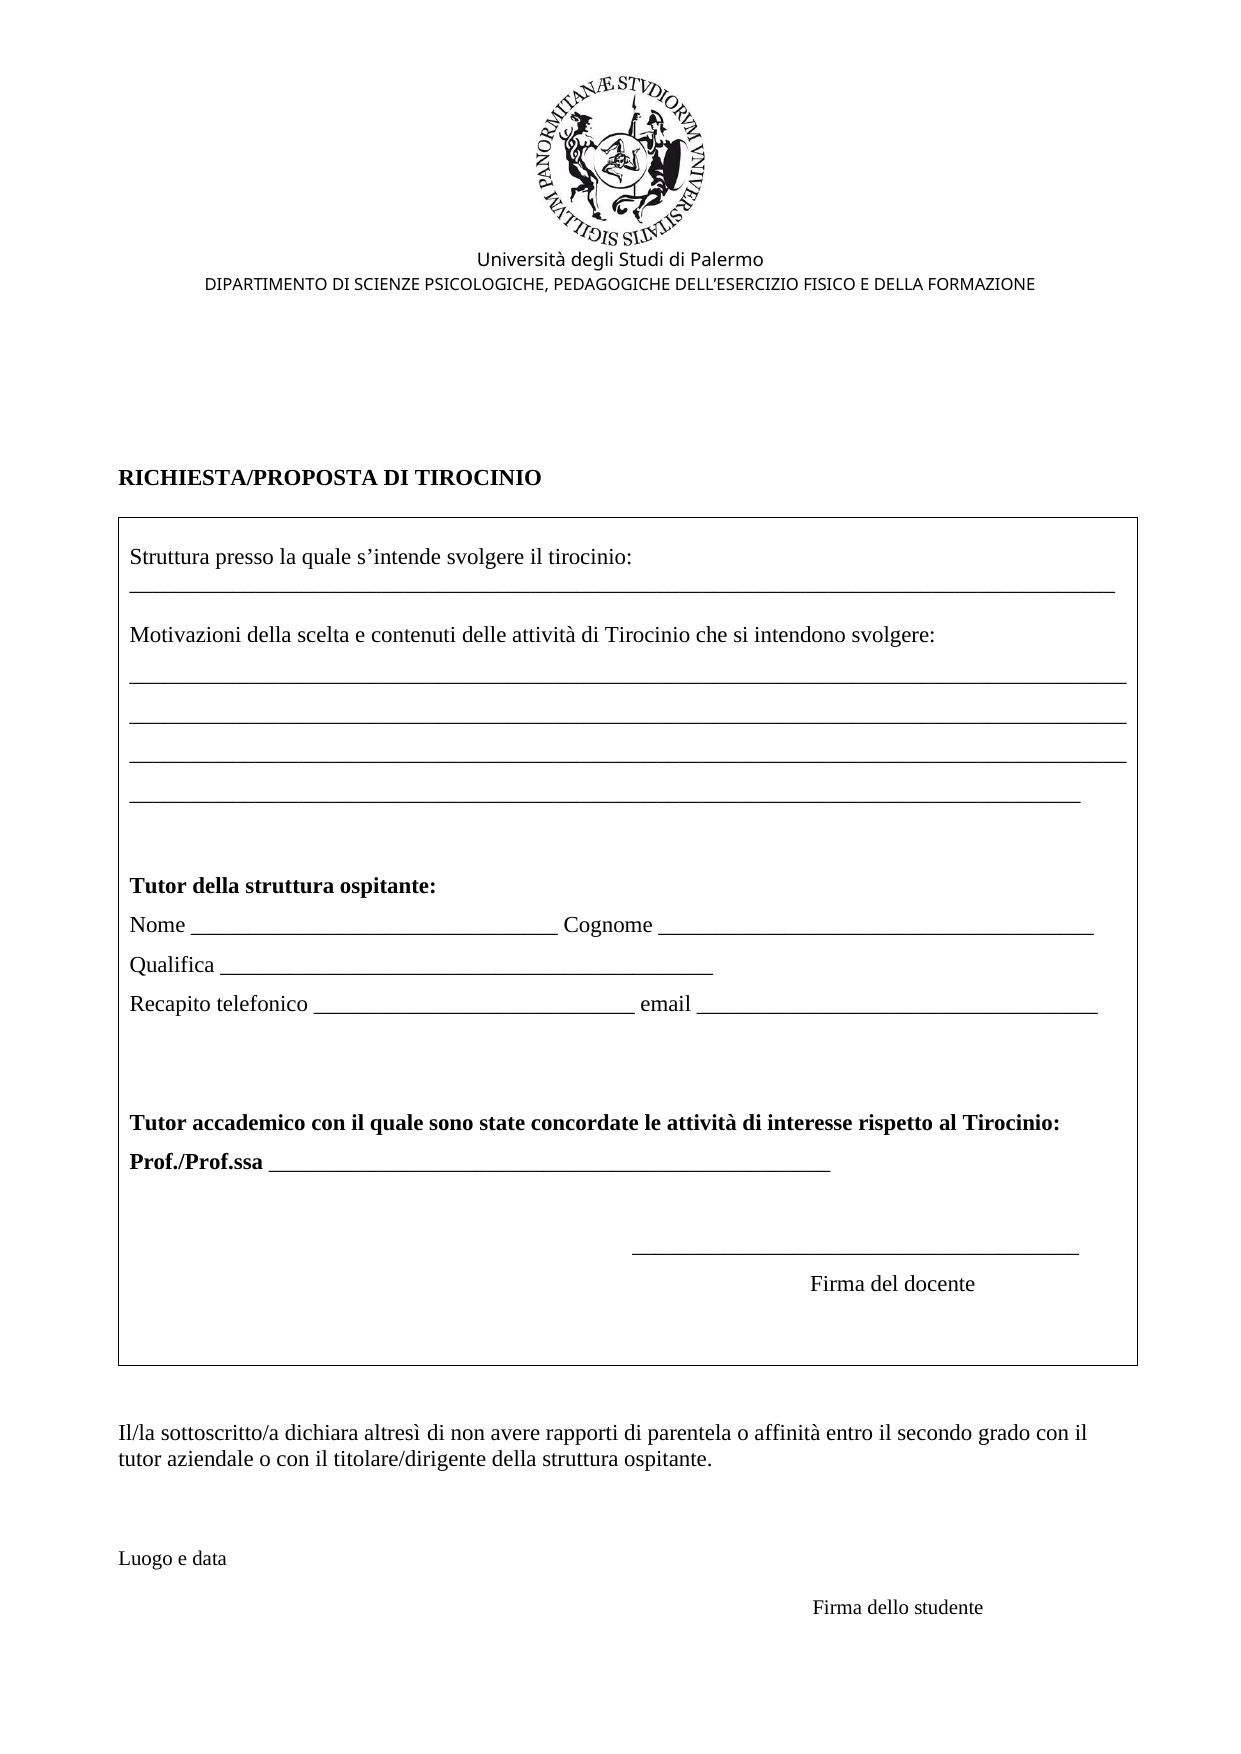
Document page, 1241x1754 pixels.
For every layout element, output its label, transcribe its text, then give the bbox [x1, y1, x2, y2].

table_header Struttura presso la quale s’intende svolgere il tirocinio: ______________________________________________________________________________________ Motivazioni della scelta e contenuti delle attività di Tirocinio che si intendono svolgere: ________________________________________________________________________________________________________________________________________________________________________________________________________________________________________________________________________________________________________________________________________________________ Tutor della struttura ospitante: Nome ________________________________ Cognome ______________________________________ Qualifica ___________________________________________ Recapito telefonico ____________________________ email ___________________________________ Tutor accademico con il quale sono state concordate le attività di interesse rispetto al Tirocinio: Prof./Prof.ssa _________________________________________________ _______________________________________ Firma del docente [119, 518, 1137, 1365]
text Firma dello studente [812, 1595, 1078, 1619]
text Il/la sottoscritto/a dichiara altresì di non avere rapporti di parentela o affinità entro il secondo grado con il tutor aziendale o con il titolare/dirigente della struttura ospitante. [118, 1419, 1122, 1472]
text Luogo e data [118, 1546, 1078, 1570]
text RICHIESTA/PROPOSTA DI TIROCINIO [118, 464, 1122, 491]
picture [531, 73, 710, 247]
